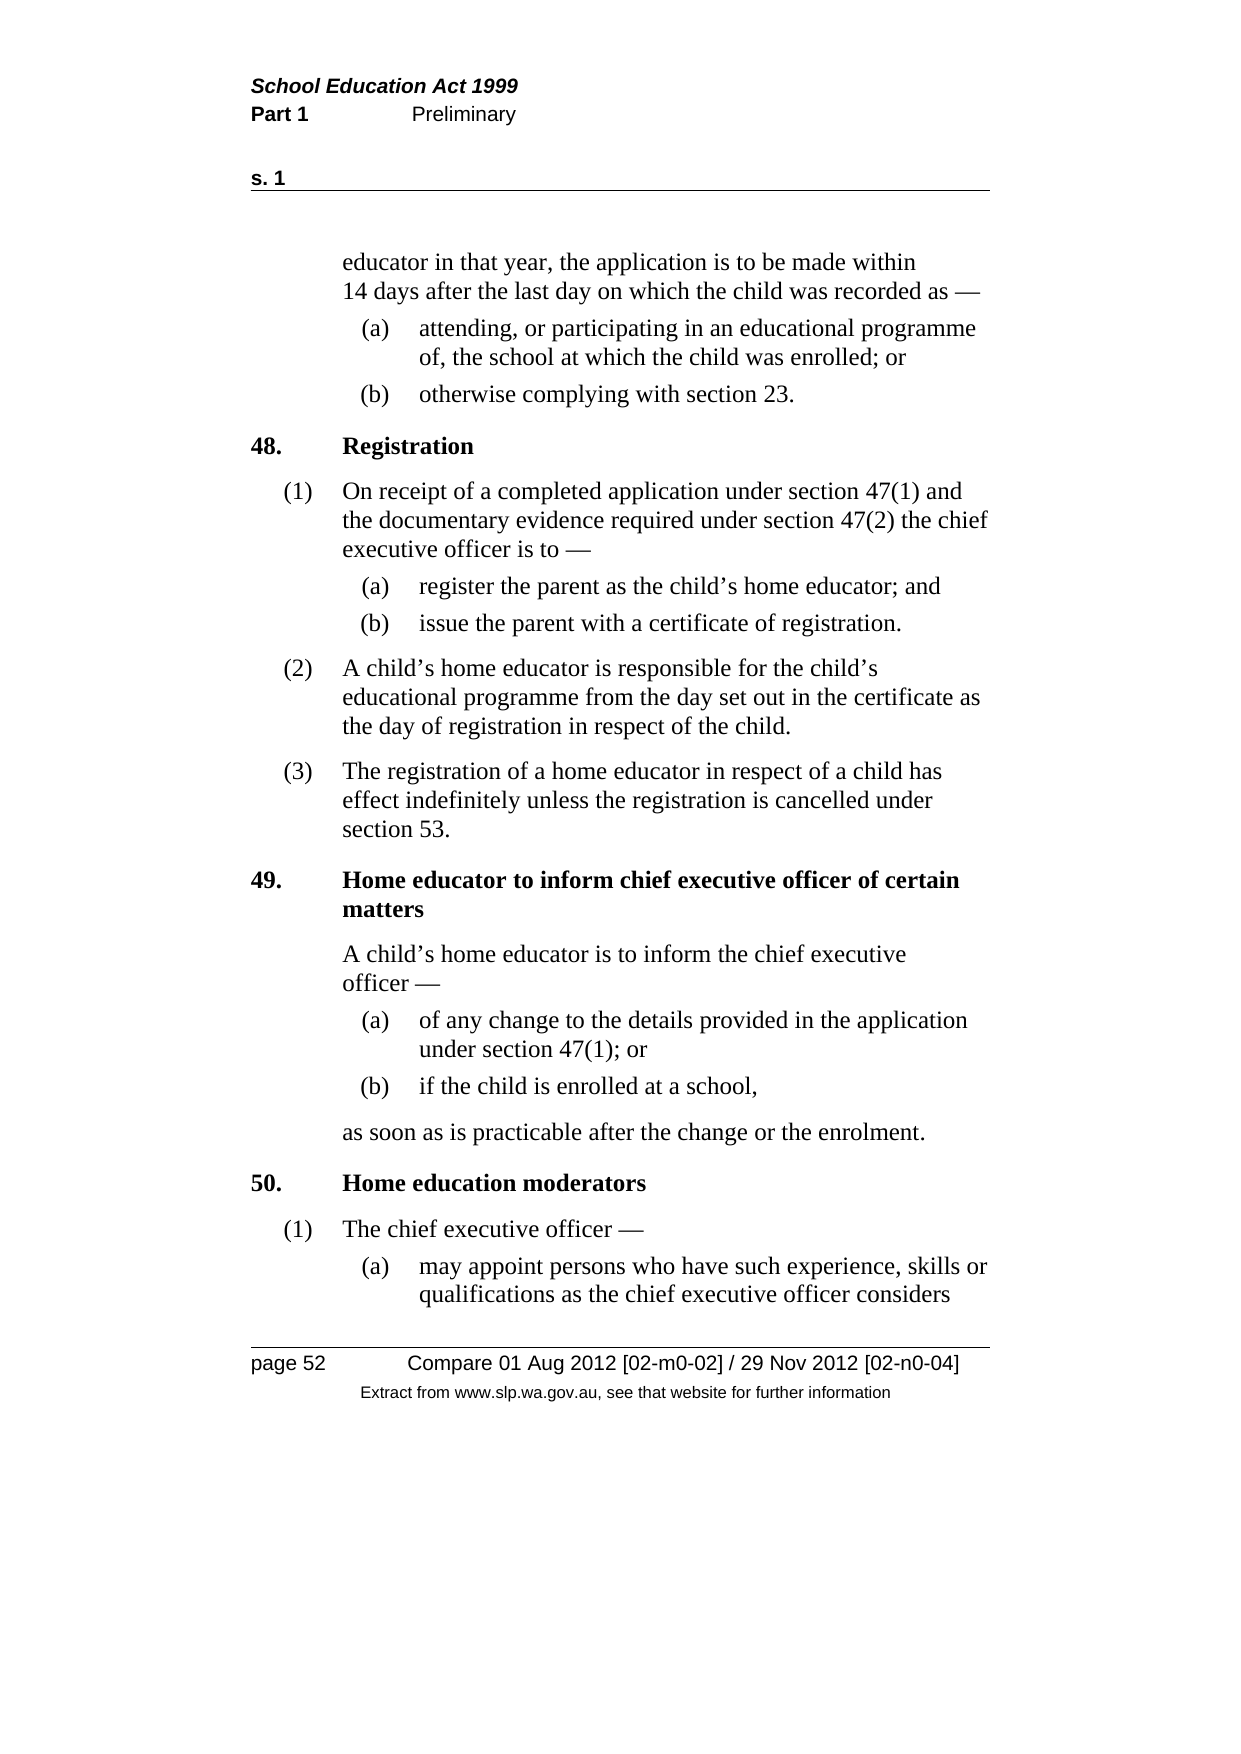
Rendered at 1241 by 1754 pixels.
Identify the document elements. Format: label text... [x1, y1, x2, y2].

text (1) On receipt of a completed application under section 47(1) and the documentary evidence required under section 47(2) the chief executive officer is to — [251, 476, 990, 562]
text as soon as is practicable after the change or the enrolment. [251, 1117, 990, 1145]
subtitle 49. Home educator to inform chief executive officer of certain matters [251, 865, 990, 923]
text (2) A child’s home educator is responsible for the child’s educational programme from the day set out in the certificate as the day of registration in respect of the child. [251, 653, 990, 739]
text (b) otherwise complying with section 23. [251, 379, 990, 408]
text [251, 1251, 990, 1308]
text (1) The chief executive officer — [251, 1214, 990, 1242]
text A child’s home educator is to inform the chief executive officer — [251, 939, 990, 997]
text (b) if the child is enrolled at a school, [251, 1071, 990, 1100]
text (3) The registration of a home educator in respect of a child has effect indefinitely unless the registration is cancelled under section 53. [251, 756, 990, 842]
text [251, 247, 990, 305]
text (a) of any change to the details provided in the application under section 47(1); or [251, 1005, 990, 1063]
text (a) register the parent as the child’s home educator; and [251, 571, 990, 599]
subtitle 48. Registration [251, 431, 990, 459]
text (b) issue the parent with a certificate of registration. [251, 608, 990, 637]
subtitle 50. Home education moderators [251, 1168, 990, 1197]
text (a) attending, or participating in an educational programme of, the school at which the child was enrolled; or [251, 313, 990, 371]
